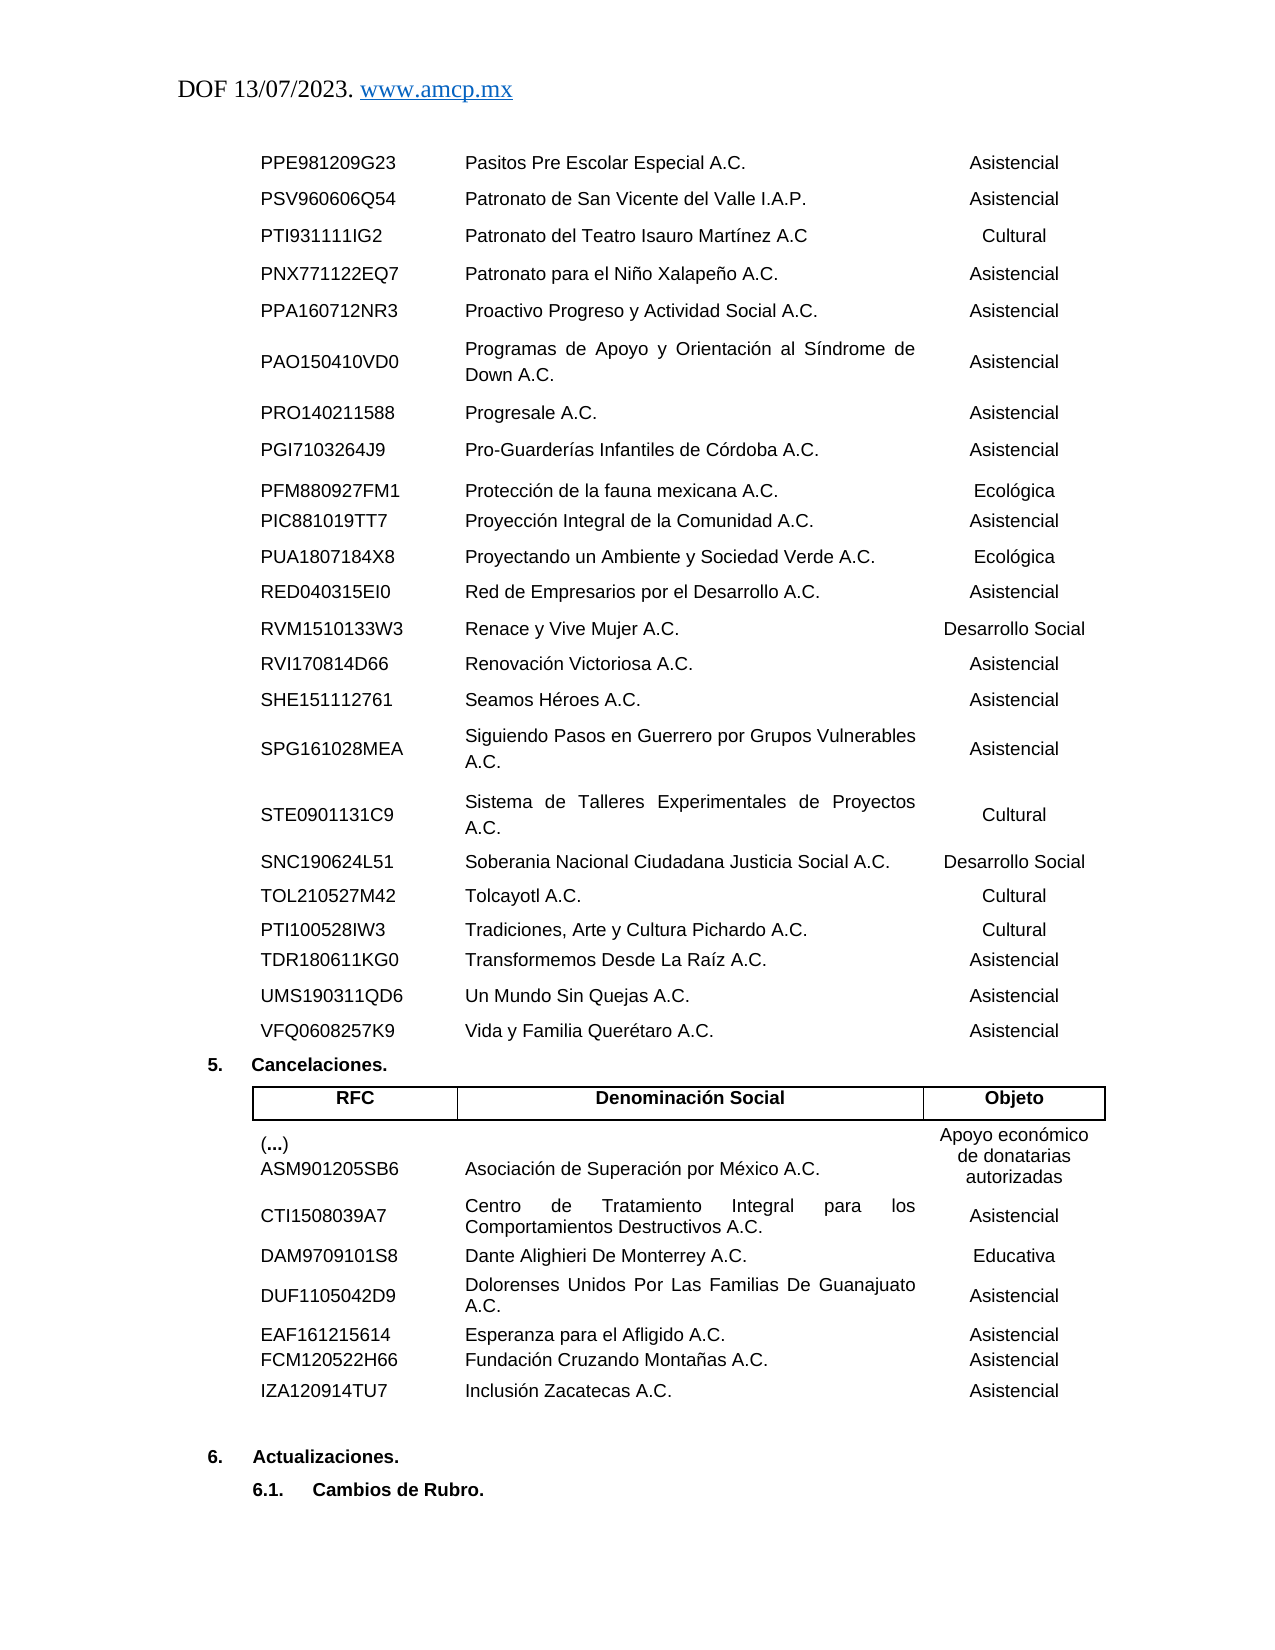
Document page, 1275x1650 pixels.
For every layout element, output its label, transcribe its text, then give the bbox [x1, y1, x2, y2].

table_cell Un Mundo Sin Quejas A.C. [457, 983, 923, 1018]
table_cell PPA160712NR3 [253, 296, 457, 333]
table_cell Tolcayotl A.C. [457, 878, 923, 912]
table_cell Patronato del Teatro Isauro Martínez A.C [457, 221, 923, 259]
table_cell SPG161028MEA [253, 723, 457, 784]
table_cell VFQ0608257K9 [253, 1018, 457, 1053]
table_cell Programas de Apoyo y Orientación al Síndrome de Down A.C. [457, 334, 923, 398]
table_cell Asistencial [923, 185, 1105, 221]
table_cell RED040315EI0 [253, 579, 457, 614]
table_cell Proyectando un Ambiente y Sociedad Verde A.C. [457, 543, 923, 579]
table_cell Desarrollo Social [923, 844, 1105, 878]
table_cell Asistencial [923, 1350, 1105, 1381]
table_cell PTI931111IG2 [253, 221, 457, 259]
table_cell Asistencial [923, 946, 1105, 983]
table_cell Educativa [923, 1242, 1105, 1271]
table_cell Dante Alighieri De Monterrey A.C. [457, 1242, 923, 1271]
table_cell SHE151112761 [253, 686, 457, 722]
table_cell Asistencial [923, 334, 1105, 398]
table_cell SNC190624L51 [253, 844, 457, 878]
table_cell Asistencial [923, 296, 1105, 333]
table_cell Asistencial [923, 686, 1105, 722]
table_cell Asistencial [923, 148, 1105, 185]
table_cell Cultural [923, 878, 1105, 912]
table_cell CTI1508039A7 [253, 1192, 457, 1242]
table_cell PNX771122EQ7 [253, 259, 457, 296]
table_cell Proyección Integral de la Comunidad A.C. [457, 507, 923, 543]
table_cell Asistencial [923, 1192, 1105, 1242]
table_cell PSV960606Q54 [253, 185, 457, 221]
table_cell Desarrollo Social [923, 615, 1105, 651]
table_cell Asistencial [923, 983, 1105, 1018]
table_cell Protección de la fauna mexicana A.C. [457, 473, 923, 507]
table_cell Siguiendo Pasos en Guerrero por Grupos Vulnerables A.C. [457, 723, 923, 784]
table_cell Pasitos Pre Escolar Especial A.C. [457, 148, 923, 185]
table_cell Pro-Guarderías Infantiles de Córdoba A.C. [457, 435, 923, 473]
table_cell Progresale A.C. [457, 398, 923, 435]
table_cell Asistencial [923, 1381, 1105, 1413]
table_cell Cultural [923, 221, 1105, 259]
table_cell Esperanza para el Afligido A.C. [457, 1321, 923, 1350]
table_cell DAM9709101S8 [253, 1242, 457, 1271]
table_cell Proactivo Progreso y Actividad Social A.C. [457, 296, 923, 333]
table_cell DUF1105042D9 [253, 1271, 457, 1321]
table_cell Seamos Héroes A.C. [457, 686, 923, 722]
table_cell Vida y Familia Querétaro A.C. [457, 1018, 923, 1053]
table_cell Asistencial [923, 259, 1105, 296]
table_cell PTI100528IW3 [253, 912, 457, 946]
table_cell Asistencial [923, 651, 1105, 686]
table_cell FCM120522H66 [253, 1350, 457, 1381]
table_cell Asociación de Superación por México A.C. [457, 1121, 923, 1192]
table_cell PIC881019TT7 [253, 507, 457, 543]
table_cell TOL210527M42 [253, 878, 457, 912]
table_cell Soberania Nacional Ciudadana Justicia Social A.C. [457, 844, 923, 878]
table_cell (...) ASM901205SB6 [253, 1121, 457, 1192]
table_cell PPE981209G23 [253, 148, 457, 185]
table_cell PAO150410VD0 [253, 334, 457, 398]
text 6.1. Cambios de Rubro. [252, 1479, 1098, 1501]
table_cell Ecológica [923, 473, 1105, 507]
table_cell Inclusión Zacatecas A.C. [457, 1381, 923, 1413]
table_cell TDR180611KG0 [253, 946, 457, 983]
table_cell Centro de Tratamiento Integral para los Comportamientos Destructivos A.C. [457, 1192, 923, 1242]
table_header RFC [254, 1088, 457, 1119]
table_cell Renace y Vive Mujer A.C. [457, 615, 923, 651]
table_cell Asistencial [923, 507, 1105, 543]
table_cell PGI7103264J9 [253, 435, 457, 473]
table_cell Cultural [923, 784, 1105, 844]
table_cell Cultural [923, 912, 1105, 946]
table_cell Asistencial [923, 398, 1105, 435]
table_cell Transformemos Desde La Raíz A.C. [457, 946, 923, 983]
table_cell PFM880927FM1 [253, 473, 457, 507]
table_header Denominación Social [458, 1088, 923, 1119]
table_cell Asistencial [923, 579, 1105, 614]
table_cell Apoyo económico de donatarias autorizadas [923, 1121, 1105, 1192]
table_cell PUA1807184X8 [253, 543, 457, 579]
table_cell Asistencial [923, 435, 1105, 473]
table_header Objeto [924, 1088, 1104, 1119]
text 6. Actualizaciones. [207, 1446, 1098, 1468]
table_cell PRO140211588 [253, 398, 457, 435]
table_cell Asistencial [923, 723, 1105, 784]
table_cell Ecológica [923, 543, 1105, 579]
table_cell Patronato de San Vicente del Valle I.A.P. [457, 185, 923, 221]
table_cell EAF161215614 [253, 1321, 457, 1350]
table_cell Fundación Cruzando Montañas A.C. [457, 1350, 923, 1381]
table_cell STE0901131C9 [253, 784, 457, 844]
table_cell Renovación Victoriosa A.C. [457, 651, 923, 686]
table_cell Tradiciones, Arte y Cultura Pichardo A.C. [457, 912, 923, 946]
text 5. Cancelaciones. [177, 1053, 1098, 1076]
table_cell Patronato para el Niño Xalapeño A.C. [457, 259, 923, 296]
table_cell RVI170814D66 [253, 651, 457, 686]
table_cell UMS190311QD6 [253, 983, 457, 1018]
table_cell Sistema de Talleres Experimentales de Proyectos A.C. [457, 784, 923, 844]
table_cell Red de Empresarios por el Desarrollo A.C. [457, 579, 923, 614]
table_cell Asistencial [923, 1271, 1105, 1321]
table_cell Asistencial [923, 1018, 1105, 1053]
table_cell Asistencial [923, 1321, 1105, 1350]
table_cell RVM1510133W3 [253, 615, 457, 651]
table_cell Dolorenses Unidos Por Las Familias De Guanajuato A.C. [457, 1271, 923, 1321]
table_cell IZA120914TU7 [253, 1381, 457, 1413]
